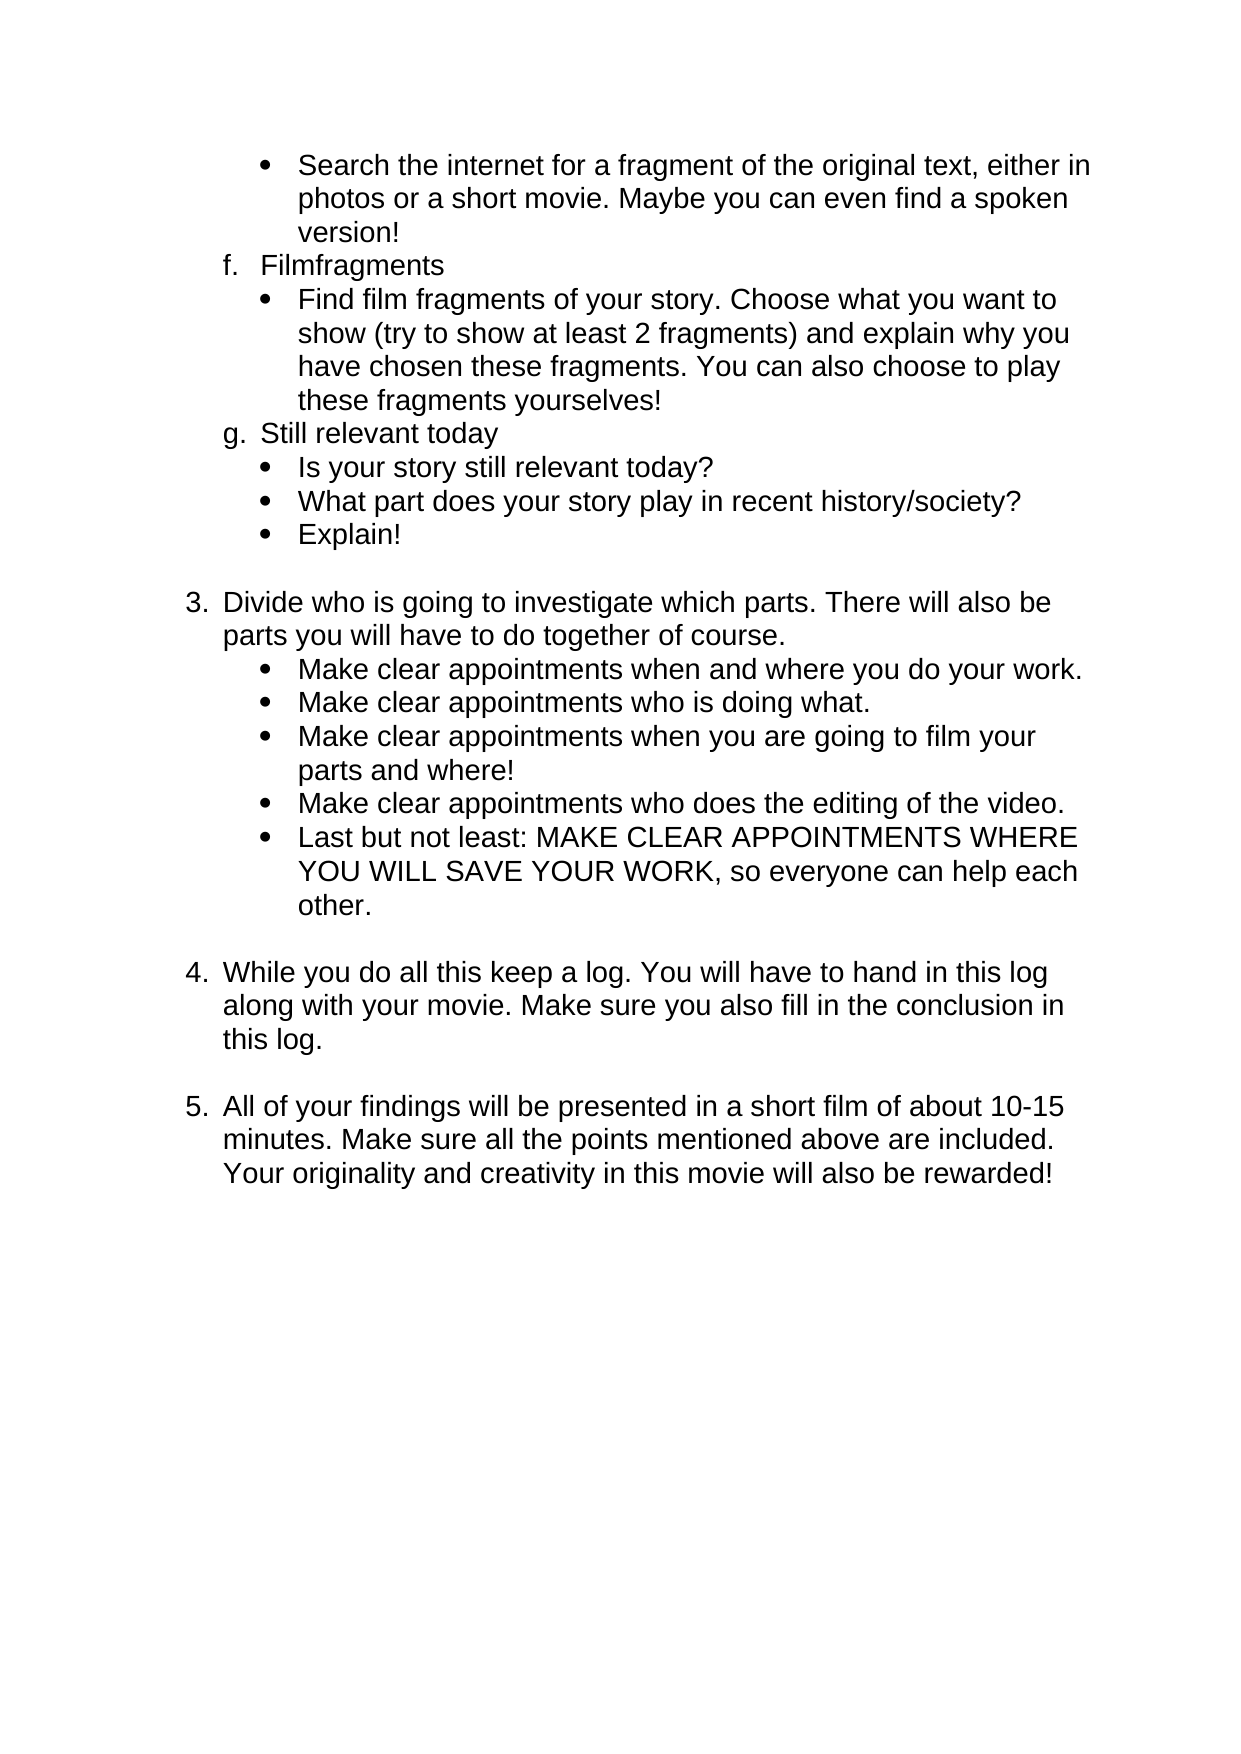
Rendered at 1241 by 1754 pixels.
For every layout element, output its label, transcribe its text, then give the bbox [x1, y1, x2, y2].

list Make clear appointments who does the editing of the video. [260, 787, 1093, 820]
list Filmfragments [223, 248, 1093, 282]
list All of your findings will be presented in a short film of about 10-15 minutes. Make sure all the points mentioned above are included. Your originality and creativity in this movie will also be rewarded! [185, 1089, 1093, 1189]
list Make clear appointments when you are going to film your parts and where! [260, 719, 1093, 787]
list Make clear appointments when and where you do your work. [260, 652, 1093, 686]
list Last but not least: MAKE CLEAR APPOINTMENTS WHERE YOU WILL SAVE YOUR WORK, so everyone can help each other. [260, 820, 1093, 921]
list Divide who is going to investigate which parts. There will also be parts you will have to do together of course. [185, 585, 1093, 652]
list Still relevant today [223, 416, 1093, 450]
list What part does your story play in recent history/society? [260, 484, 1093, 517]
list Find film fragments of your story. Choose what you want to show (try to show at least 2 fragments) and explain why you have chosen these fragments. You can also choose to play these fragments yourselves! [260, 282, 1093, 416]
list Explain! [260, 517, 1093, 551]
list Make clear appointments who is doing what. [260, 686, 1093, 719]
list Search the internet for a fragment of the original text, either in photos or a short movie. Maybe you can even find a spoken version! [260, 148, 1093, 248]
list Is your story still relevant today? [260, 450, 1093, 484]
list While you do all this keep a log. You will have to hand in this log along with your movie. Make sure you also fill in the conclusion in this log. [185, 955, 1093, 1055]
